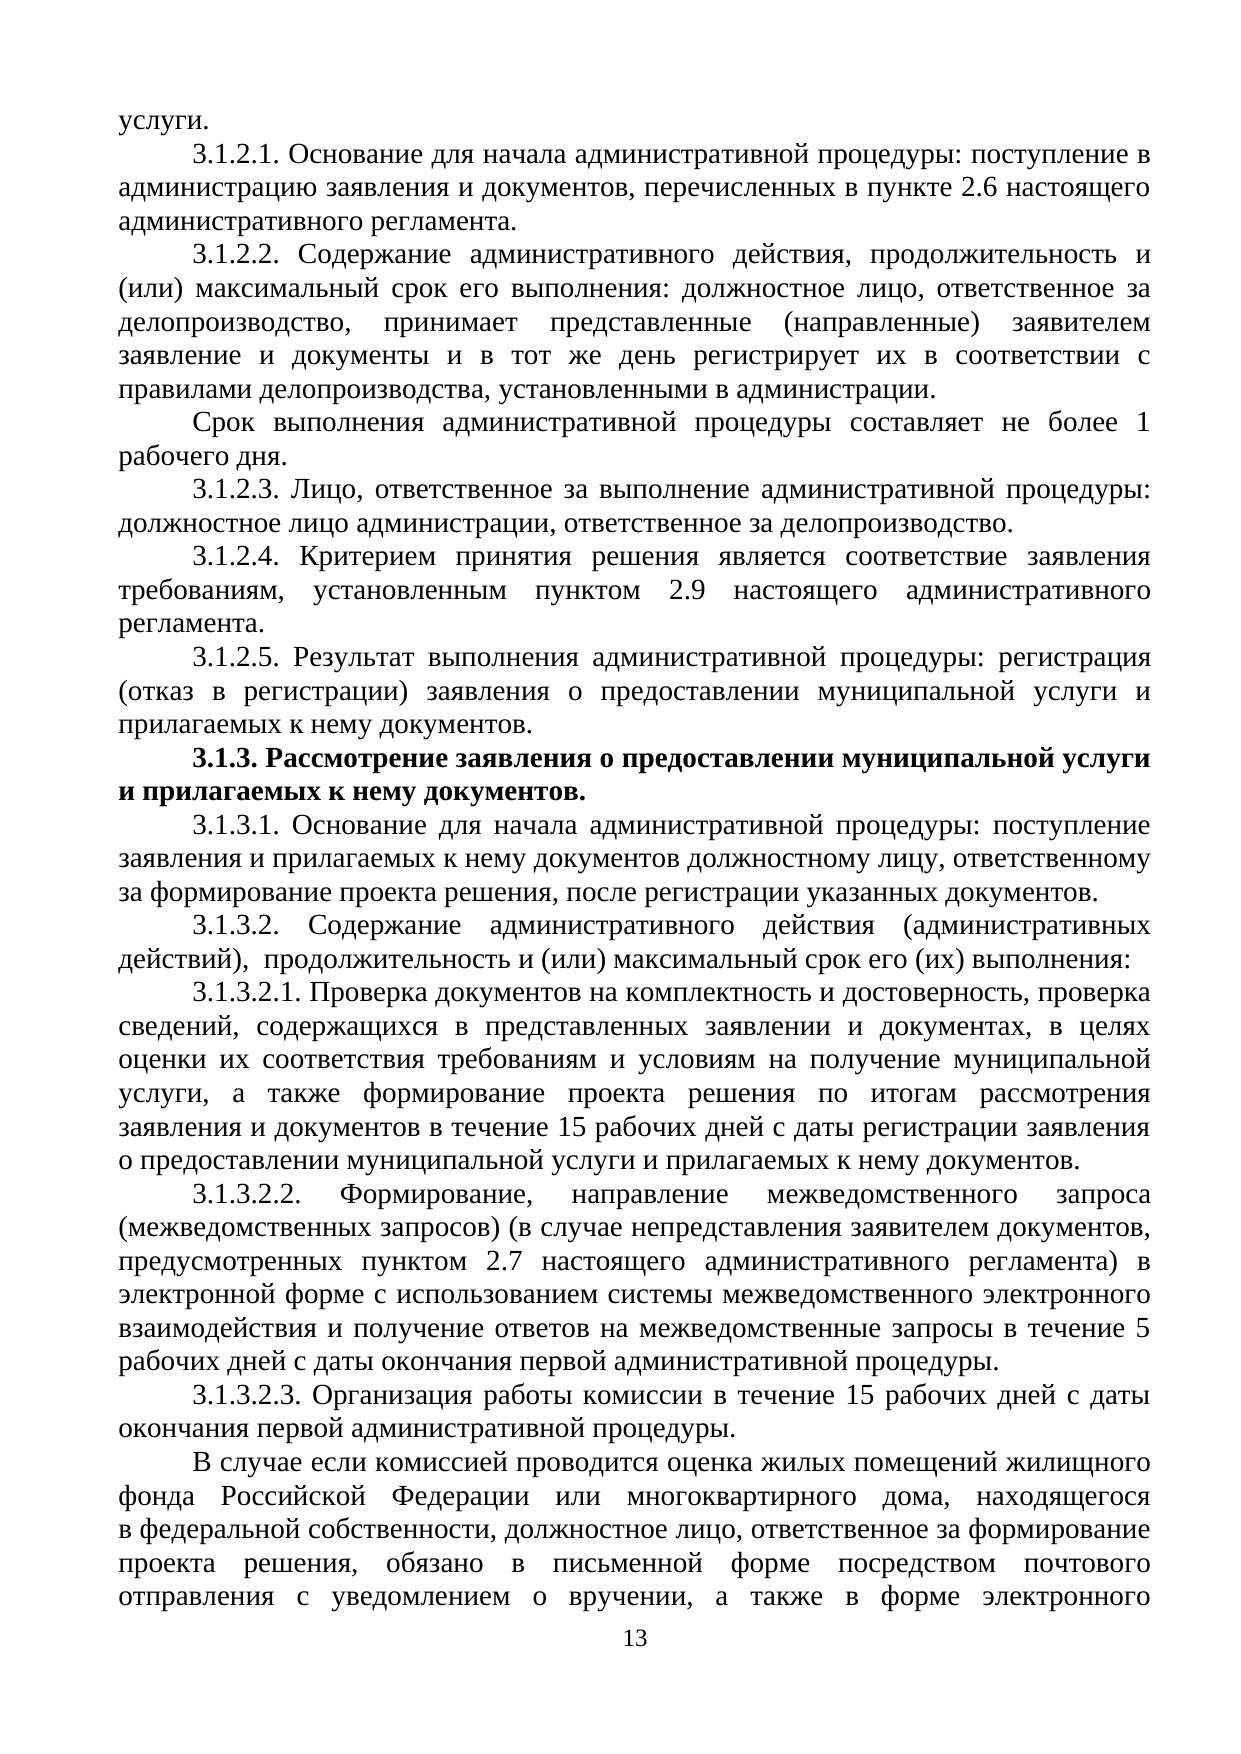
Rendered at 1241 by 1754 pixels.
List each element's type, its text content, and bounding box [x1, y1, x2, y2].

text 3.1.3. Рассмотрение заявления о предоставлении муниципальной услуги и прилагаемых к нему документов. [118, 740, 1152, 807]
title 3.1.2.4. Критерием принятия решения является соответствие заявления требованиям, установленным пунктом 2.9 настоящего административного регламента. [118, 538, 1152, 639]
title 3.1.3.1. Основание для начала административной процедуры: поступление заявления и прилагаемых к нему документов должностному лицу, ответственному за формирование проекта решения, после регистрации указанных документов. [118, 807, 1152, 907]
title 3.1.2.5. Результат выполнения административной процедуры: регистрация (отказ в регистрации) заявления о предоставлении муниципальной услуги и прилагаемых к нему документов. [118, 639, 1152, 740]
title 3.1.2.2. Содержание административного действия, продолжительность и (или) максимальный срок его выполнения: должностное лицо, ответственное за делопроизводство, принимает представленные (направленные) заявителем заявление и документы и в тот же день регистрирует их в соответствии с правилами делопроизводства, установленными в администрации. [118, 237, 1152, 404]
text 3.1.3.2.1. Проверка документов на комплектность и достоверность, проверка сведений, содержащихся в представленных заявлении и документах, в целях оценки их соответствия требованиям и условиям на получение муниципальной услуги, а также формирование проекта решения по итогам рассмотрения заявления и документов в течение 15 рабочих дней с даты регистрации заявления о предоставлении муниципальной услуги и прилагаемых к нему документов. [118, 974, 1152, 1176]
text 3.1.3.2. Содержание административного действия (административных действий), продолжительность и (или) максимальный срок его (их) выполнения: [118, 907, 1152, 974]
text 3.1.2.1. Основание для начала административной процедуры: поступление в администрацию заявления и документов, перечисленных в пункте 2.6 настоящего административного регламента. [118, 136, 1152, 237]
text 3.1.3.2.2. Формирование, направление межведомственного запроса (межведомственных запросов) (в случае непредставления заявителем документов, предусмотренных пунктом 2.7 настоящего административного регламента) в электронной форме с использованием системы межведомственного электронного взаимодействия и получение ответов на межведомственные запросы в течение 5 рабочих дней с даты окончания первой административной процедуры. [118, 1176, 1152, 1377]
text Срок выполнения административной процедуры составляет не более 1 рабочего дня. [118, 404, 1152, 471]
text 3.1.3.2.3. Организация работы комиссии в течение 15 рабочих дней с даты окончания первой административной процедуры. [118, 1377, 1152, 1444]
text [118, 102, 1152, 136]
title 3.1.2.3. Лицо, ответственное за выполнение административной процедуры: должностное лицо администрации, ответственное за делопроизводство. [118, 471, 1152, 538]
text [118, 1444, 1152, 1612]
